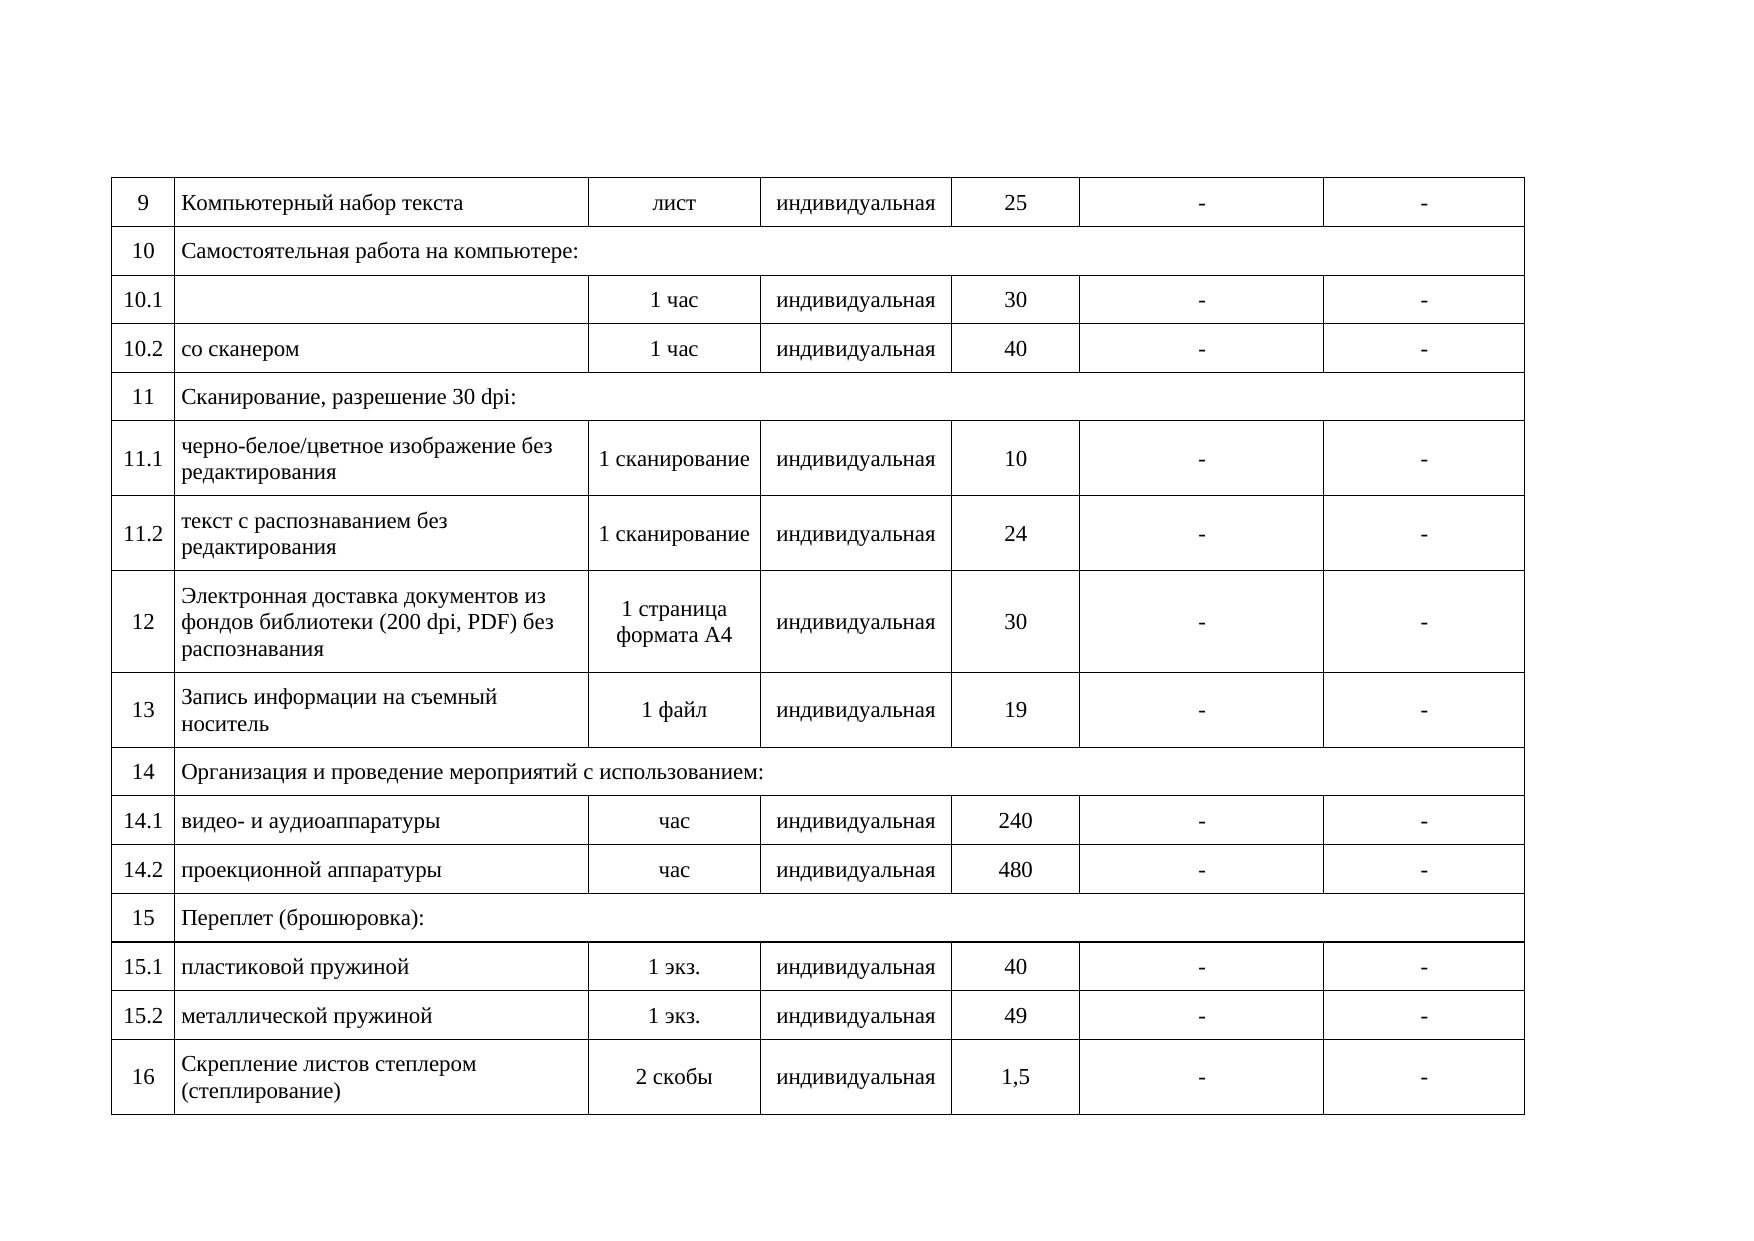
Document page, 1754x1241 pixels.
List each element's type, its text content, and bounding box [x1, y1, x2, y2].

table_cell 40 [952, 324, 1079, 372]
table_cell индивидуальная [761, 421, 951, 495]
table_cell 9 [112, 178, 174, 226]
table_cell 10.1 [112, 276, 174, 323]
table_cell - [1080, 324, 1323, 372]
table_cell - [1080, 796, 1323, 844]
table_cell - [1080, 178, 1323, 226]
table_cell 1,5 [952, 1040, 1079, 1114]
table_cell Организация и проведение мероприятий с использованием: [175, 748, 1524, 795]
table_cell - [1324, 496, 1524, 570]
table_cell 11 [112, 373, 174, 420]
table_cell 10 [112, 227, 174, 274]
table_cell индивидуальная [761, 943, 951, 990]
table_cell 15.1 [112, 943, 174, 990]
table_cell 16 [112, 1040, 174, 1114]
table_cell 14.2 [112, 845, 174, 893]
table_cell черно-белое/цветное изображение без редактирования [175, 421, 588, 495]
table_cell 30 [952, 276, 1079, 323]
table_cell со сканером [175, 324, 588, 372]
table_cell металлической пружиной [175, 991, 588, 1039]
table_cell Сканирование, разрешение 30 dpi: [175, 373, 1524, 420]
table_cell час [589, 845, 760, 893]
table_cell индивидуальная [761, 845, 951, 893]
table_cell 15.2 [112, 991, 174, 1039]
table_cell 1 экз. [589, 991, 760, 1039]
table_cell индивидуальная [761, 276, 951, 323]
table_cell - [1324, 276, 1524, 323]
table_cell 1 час [589, 324, 760, 372]
table_cell Компьютерный набор текста [175, 178, 588, 226]
table_cell 480 [952, 845, 1079, 893]
table_cell 40 [952, 943, 1079, 990]
table_cell Скрепление листов степлером (степлирование) [175, 1040, 588, 1114]
table_cell индивидуальная [761, 496, 951, 570]
table_cell 19 [952, 673, 1079, 747]
table_cell Переплет (брошюровка): [175, 894, 1524, 941]
table_cell 1 сканирование [589, 421, 760, 495]
table_cell индивидуальная [761, 796, 951, 844]
table_cell [175, 276, 588, 323]
table_cell 14.1 [112, 796, 174, 844]
table_cell лист [589, 178, 760, 226]
table_cell 1 файл [589, 673, 760, 747]
table_cell индивидуальная [761, 178, 951, 226]
table_cell - [1324, 1040, 1524, 1114]
table_cell - [1324, 943, 1524, 990]
table_cell - [1080, 845, 1323, 893]
table_cell 11.2 [112, 496, 174, 570]
table_cell 1 час [589, 276, 760, 323]
table_cell текст с распознаванием без редактирования [175, 496, 588, 570]
table_cell 1 сканирование [589, 496, 760, 570]
table_cell видео- и аудиоаппаратуры [175, 796, 588, 844]
table_cell индивидуальная [761, 571, 951, 672]
table_cell - [1324, 421, 1524, 495]
table_cell 24 [952, 496, 1079, 570]
table_cell индивидуальная [761, 673, 951, 747]
table_cell - [1080, 276, 1323, 323]
table_cell 10 [952, 421, 1079, 495]
table_cell 11.1 [112, 421, 174, 495]
table_cell - [1324, 796, 1524, 844]
table_cell - [1324, 178, 1524, 226]
table_cell 14 [112, 748, 174, 795]
table_cell - [1080, 571, 1323, 672]
table_cell 13 [112, 673, 174, 747]
table_cell индивидуальная [761, 1040, 951, 1114]
table_cell - [1080, 496, 1323, 570]
table_cell Самостоятельная работа на компьютере: [175, 227, 1524, 274]
table_cell 15 [112, 894, 174, 941]
table_cell Запись информации на съемный носитель [175, 673, 588, 747]
table_cell проекционной аппаратуры [175, 845, 588, 893]
table_cell пластиковой пружиной [175, 943, 588, 990]
table_cell индивидуальная [761, 991, 951, 1039]
table_cell 10.2 [112, 324, 174, 372]
table_cell - [1324, 571, 1524, 672]
table_cell индивидуальная [761, 324, 951, 372]
table_cell - [1080, 673, 1323, 747]
table_cell 1 страница формата А4 [589, 571, 760, 672]
table_cell - [1324, 324, 1524, 372]
table_cell 240 [952, 796, 1079, 844]
table_cell - [1080, 421, 1323, 495]
table_cell 30 [952, 571, 1079, 672]
table_cell час [589, 796, 760, 844]
table_cell 49 [952, 991, 1079, 1039]
table_cell - [1324, 991, 1524, 1039]
table_cell 25 [952, 178, 1079, 226]
table_cell - [1080, 1040, 1323, 1114]
table_cell 12 [112, 571, 174, 672]
table_cell Электронная доставка документов из фондов библиотеки (200 dpi, PDF) без распознавания [175, 571, 588, 672]
table_cell - [1080, 943, 1323, 990]
table_cell 1 экз. [589, 943, 760, 990]
table_cell - [1324, 845, 1524, 893]
table_cell - [1080, 991, 1323, 1039]
table_cell - [1324, 673, 1524, 747]
table_cell 2 скобы [589, 1040, 760, 1114]
